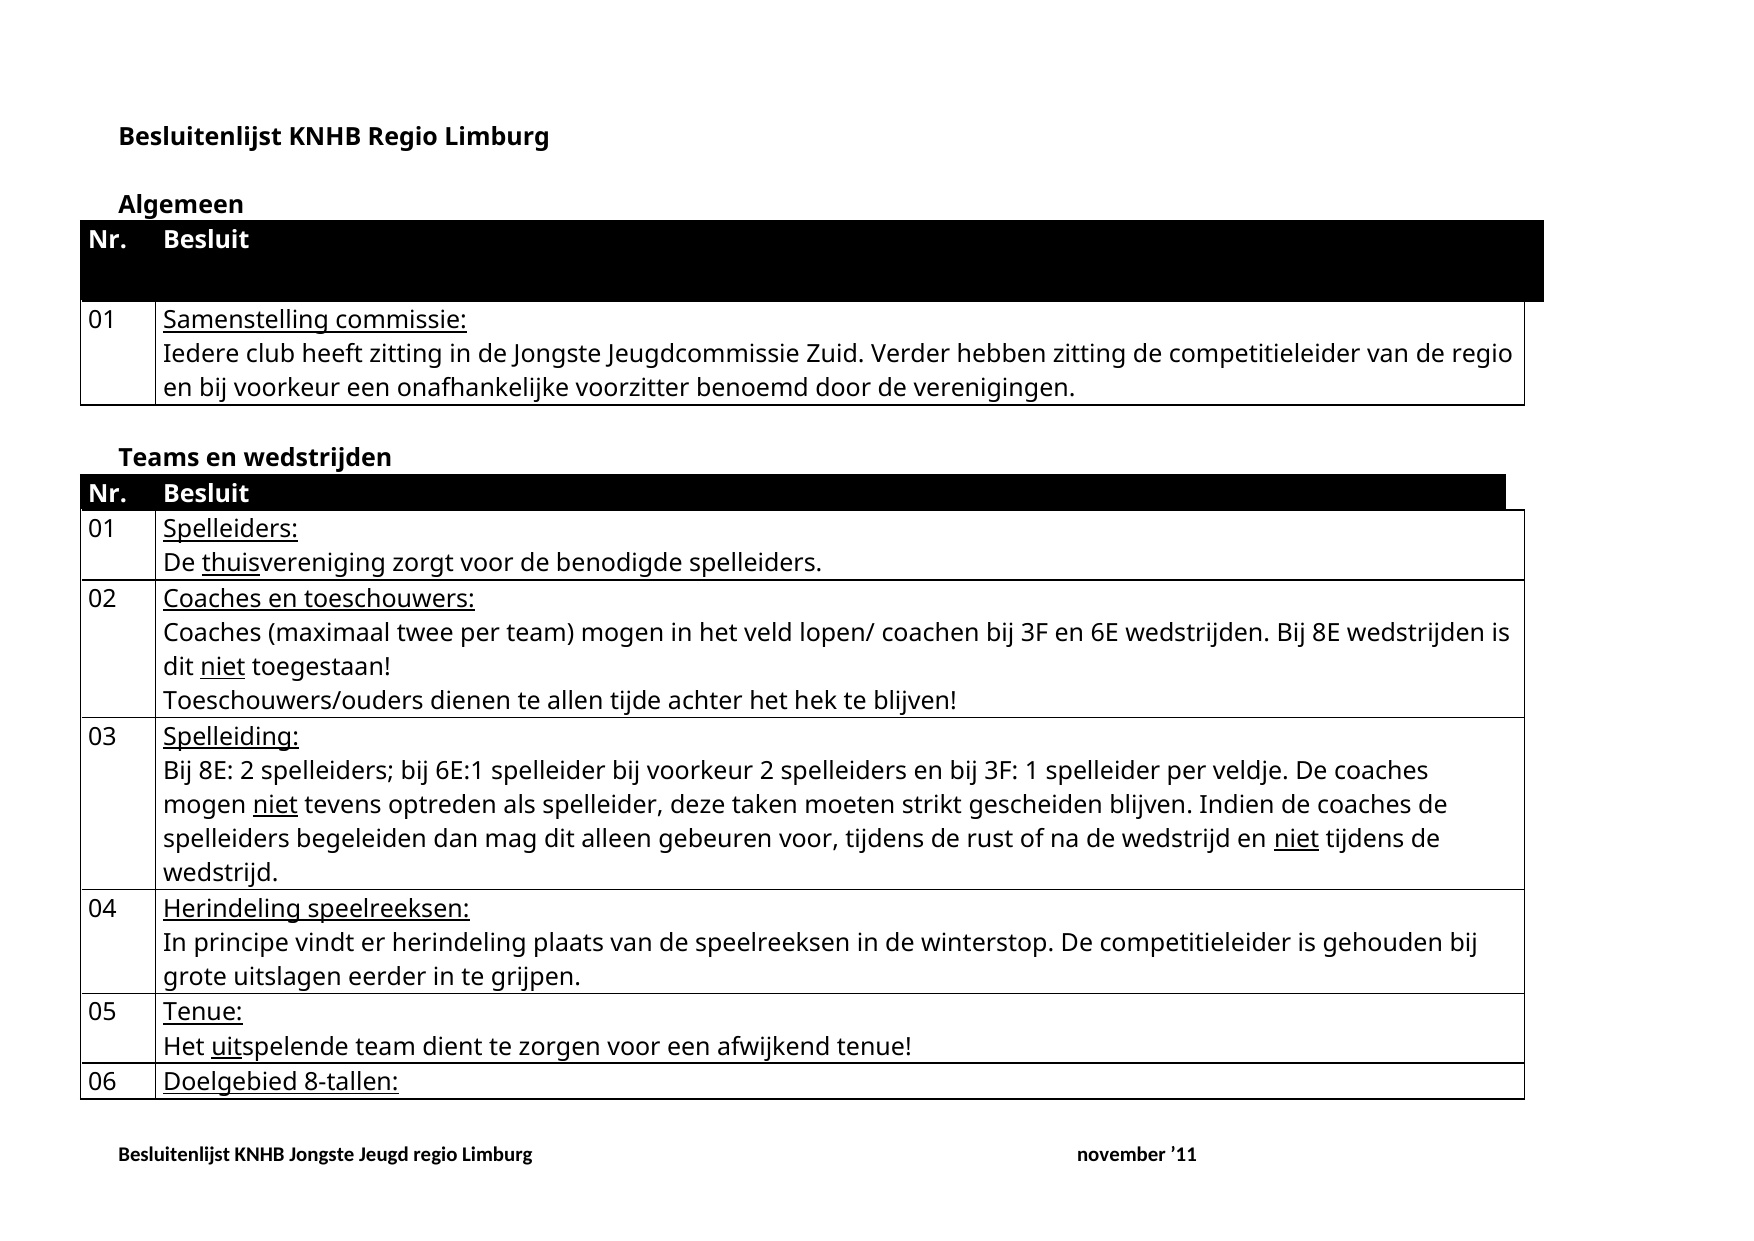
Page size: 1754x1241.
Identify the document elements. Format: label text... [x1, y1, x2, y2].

table_cell Herindeling speelreeksen: In principe vindt er herindeling plaats van de speelreeksen in de winterstop. De competitieleider is gehouden bij grote uitslagen eerder in te grijpen. [156, 890, 1524, 992]
table_header Nr. [81, 222, 155, 300]
table_cell Spelleiders: De thuisvereniging zorgt voor de benodigde spelleiders. [156, 511, 1524, 579]
table_cell Spelleiding: Bij 8E: 2 spelleiders; bij 6E:1 spelleider bij voorkeur 2 spelleiders en bij 3F: 1 spelleider per veldje. De coaches mogen niet tevens optreden als spelleider, deze taken moeten strikt gescheiden blijven. Indien de coaches de spelleiders begeleiden dan mag dit alleen gebeuren voor, tijdens de rust of na de wedstrijd en niet tijdens de wedstrijd. [156, 718, 1524, 889]
table_cell 06 [81, 1063, 155, 1098]
table_cell 04 [81, 890, 155, 992]
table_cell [156, 1064, 1524, 1098]
table_cell Tenue: Het uitspelende team dient te zorgen voor een afwijkend tenue! [156, 994, 1524, 1062]
table_cell Coaches en toeschouwers: Coaches (maximaal twee per team) mogen in het veld lopen/ coachen bij 3F en 6E wedstrijden. Bij 8E wedstrijden is dit niet toegestaan! Toeschouwers/ouders dienen te allen tijde achter het hek te blijven! [156, 581, 1524, 717]
text Besluitenlijst KNHB Regio Limburg [118, 118, 1636, 152]
table_header Besluit [156, 222, 1542, 300]
table_cell 01 [81, 301, 155, 404]
table_header Nr. [81, 475, 155, 509]
table_cell 01 [81, 510, 155, 579]
table_cell Samenstelling commissie: Iedere club heeft zitting in de Jongste Jeugdcommissie Zuid. Verder hebben zitting de competitieleider van de regio en bij voorkeur een onafhankelijke voorzitter benoemd door de verenigingen. [156, 302, 1524, 404]
text Teams en wedstrijden [118, 440, 1636, 474]
table_cell 03 [81, 718, 155, 889]
table_cell 05 [81, 994, 155, 1062]
table_cell 02 [81, 580, 155, 717]
text Algemeen [118, 186, 1636, 220]
table_header Besluit [156, 475, 1505, 509]
